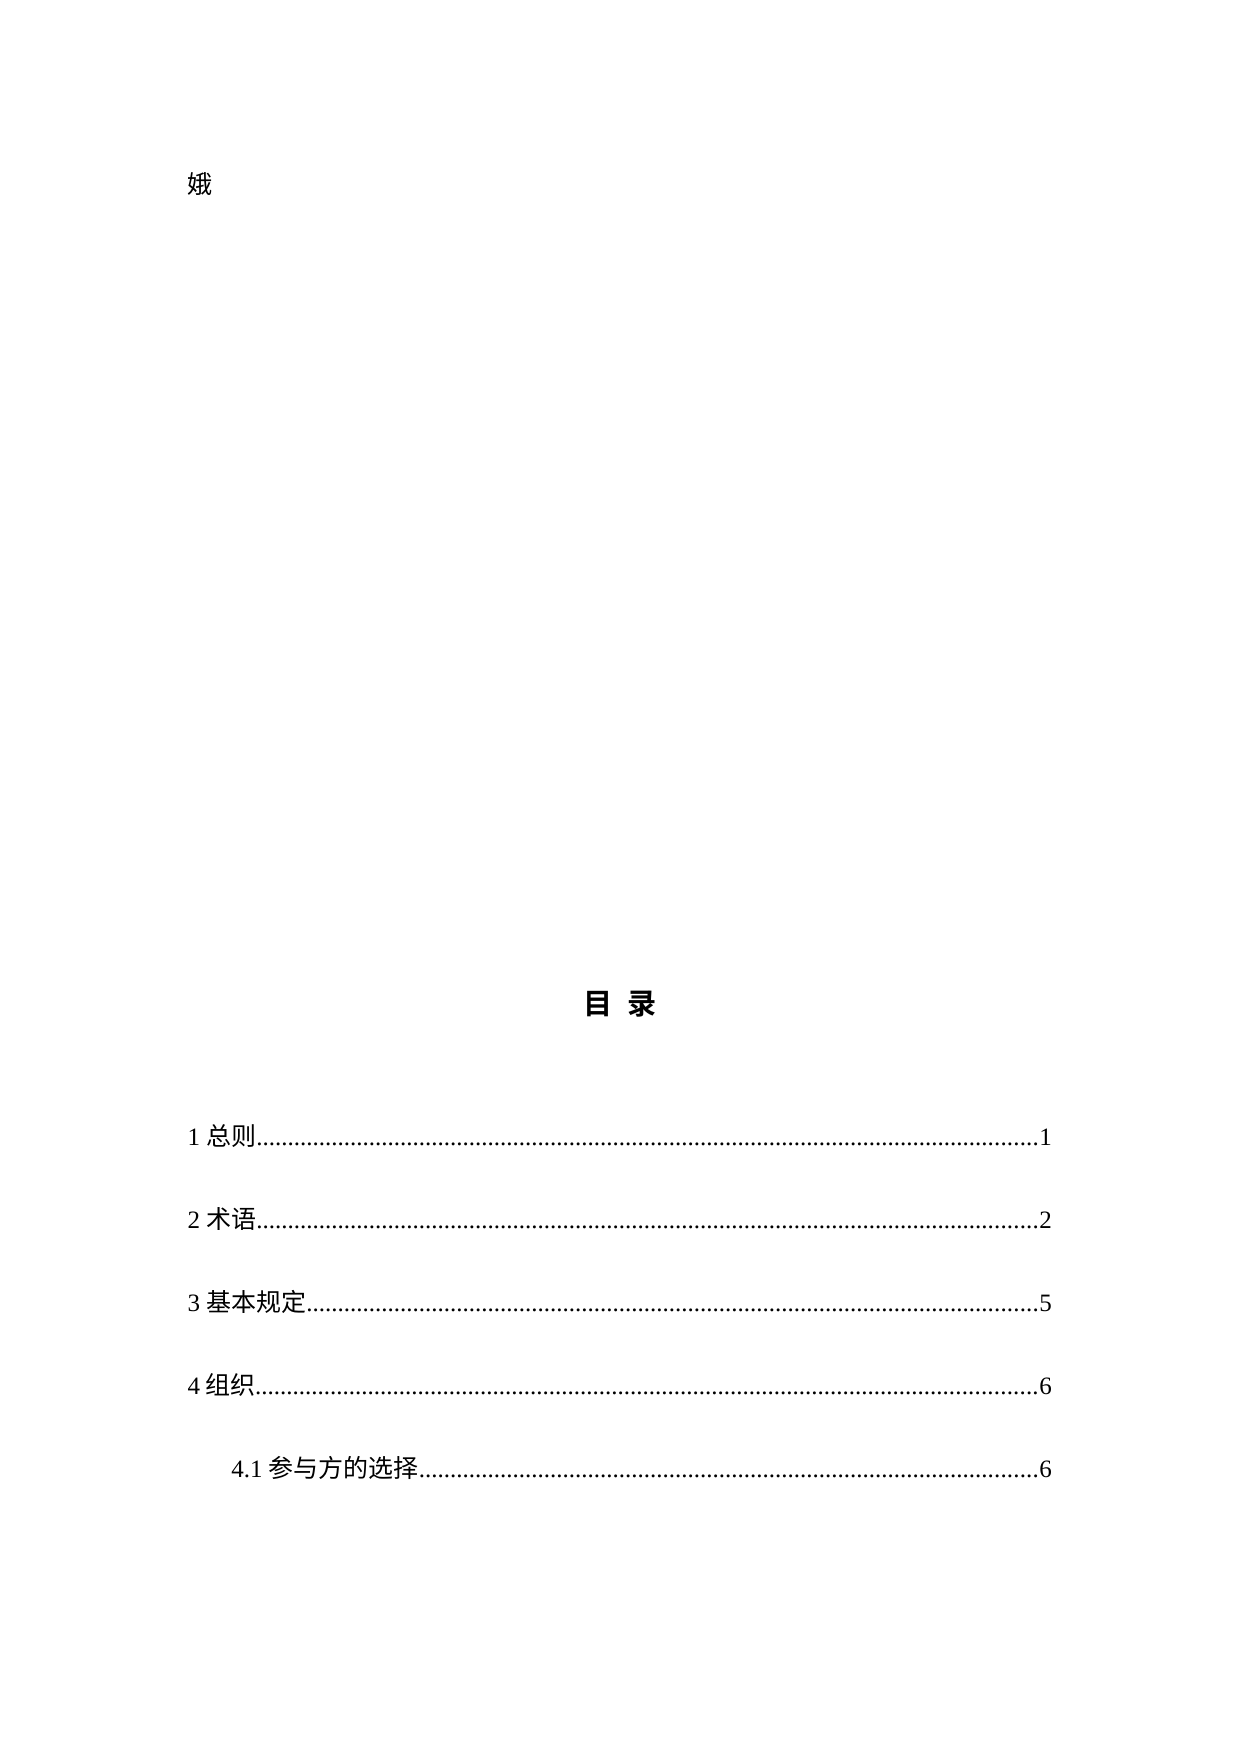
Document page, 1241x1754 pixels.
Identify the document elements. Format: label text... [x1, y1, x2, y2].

text 3 基本规定 5 [187, 1268, 1053, 1333]
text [187, 150, 1053, 215]
text 2 术语 2 [187, 1185, 1053, 1250]
text 1 总则 1 [187, 1102, 1053, 1167]
text 4.1 参与方的选择 6 [231, 1434, 1053, 1499]
text 目 录 [187, 969, 1053, 1034]
text 4组织 6 [187, 1351, 1053, 1416]
